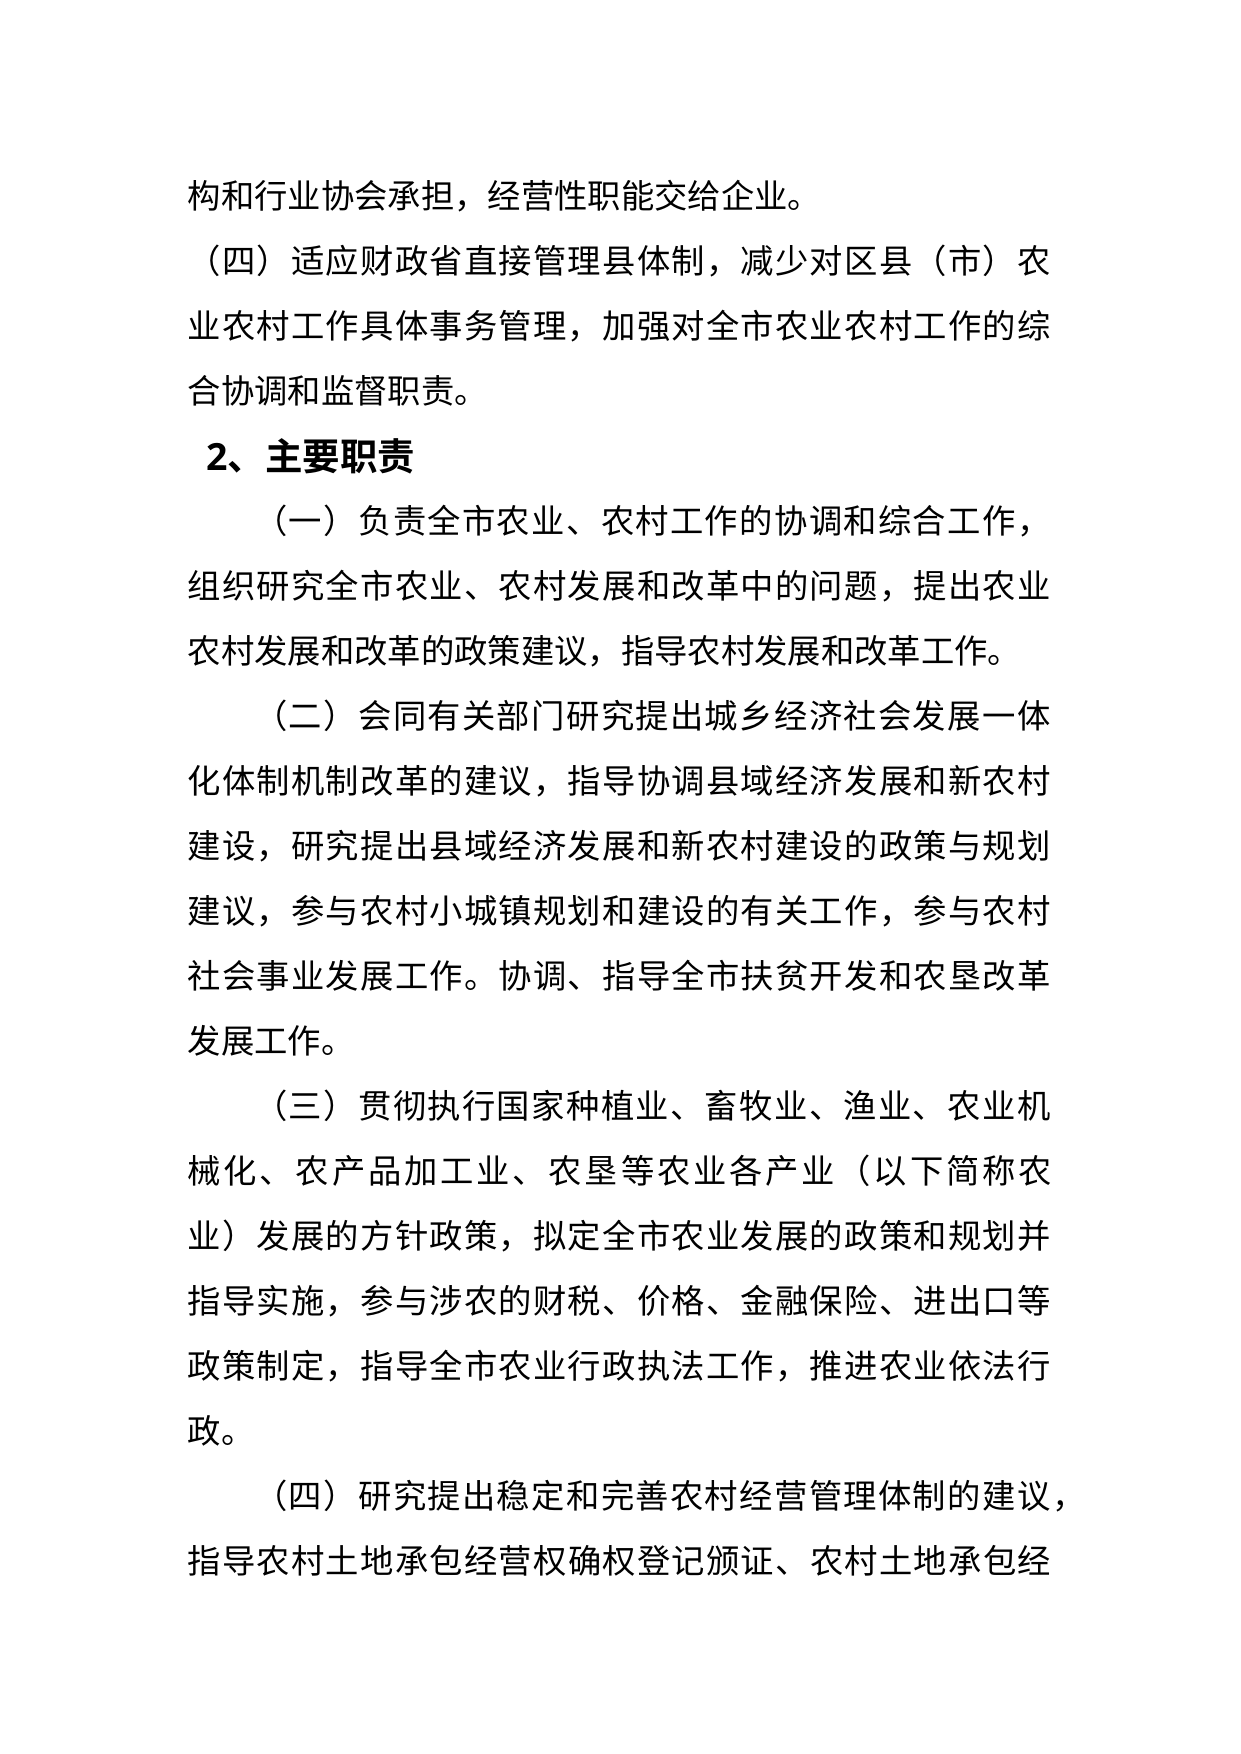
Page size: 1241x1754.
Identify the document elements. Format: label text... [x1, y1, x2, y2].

text （二）会同有关部门研究提出城乡经济社会发展一体化体制机制改革的建议，指导协调县域经济发展和新农村建设，研究提出县域经济发展和新农村建设的政策与规划建议，参与农村小城镇规划和建设的有关工作，参与农村社会事业发展工作。协调、指导全市扶贫开发和农垦改革发展工作。 [187, 682, 1053, 1072]
text （三）贯彻执行国家种植业、畜牧业、渔业、农业机械化、农产品加工业、农垦等农业各产业（以下简称农业）发展的方针政策，拟定全市农业发展的政策和规划并指导实施，参与涉农的财税、价格、金融保险、进出口等政策制定，指导全市农业行政执法工作，推进农业依法行政。 [187, 1072, 1053, 1462]
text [187, 1462, 1053, 1592]
text （一）负责全市农业、农村工作的协调和综合工作，组织研究全市农业、农村发展和改革中的问题，提出农业、农村发展和改革的政策建议，指导农村发展和改革工作。 [187, 487, 1053, 682]
text 2、主要职责 [187, 422, 1053, 487]
text （四）适应财政省直接管理县体制，减少对区县（市）农业农村工作具体事务管理，加强对全市农业农村工作的综合协调和监督职责。 [187, 227, 1053, 422]
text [187, 162, 1053, 227]
